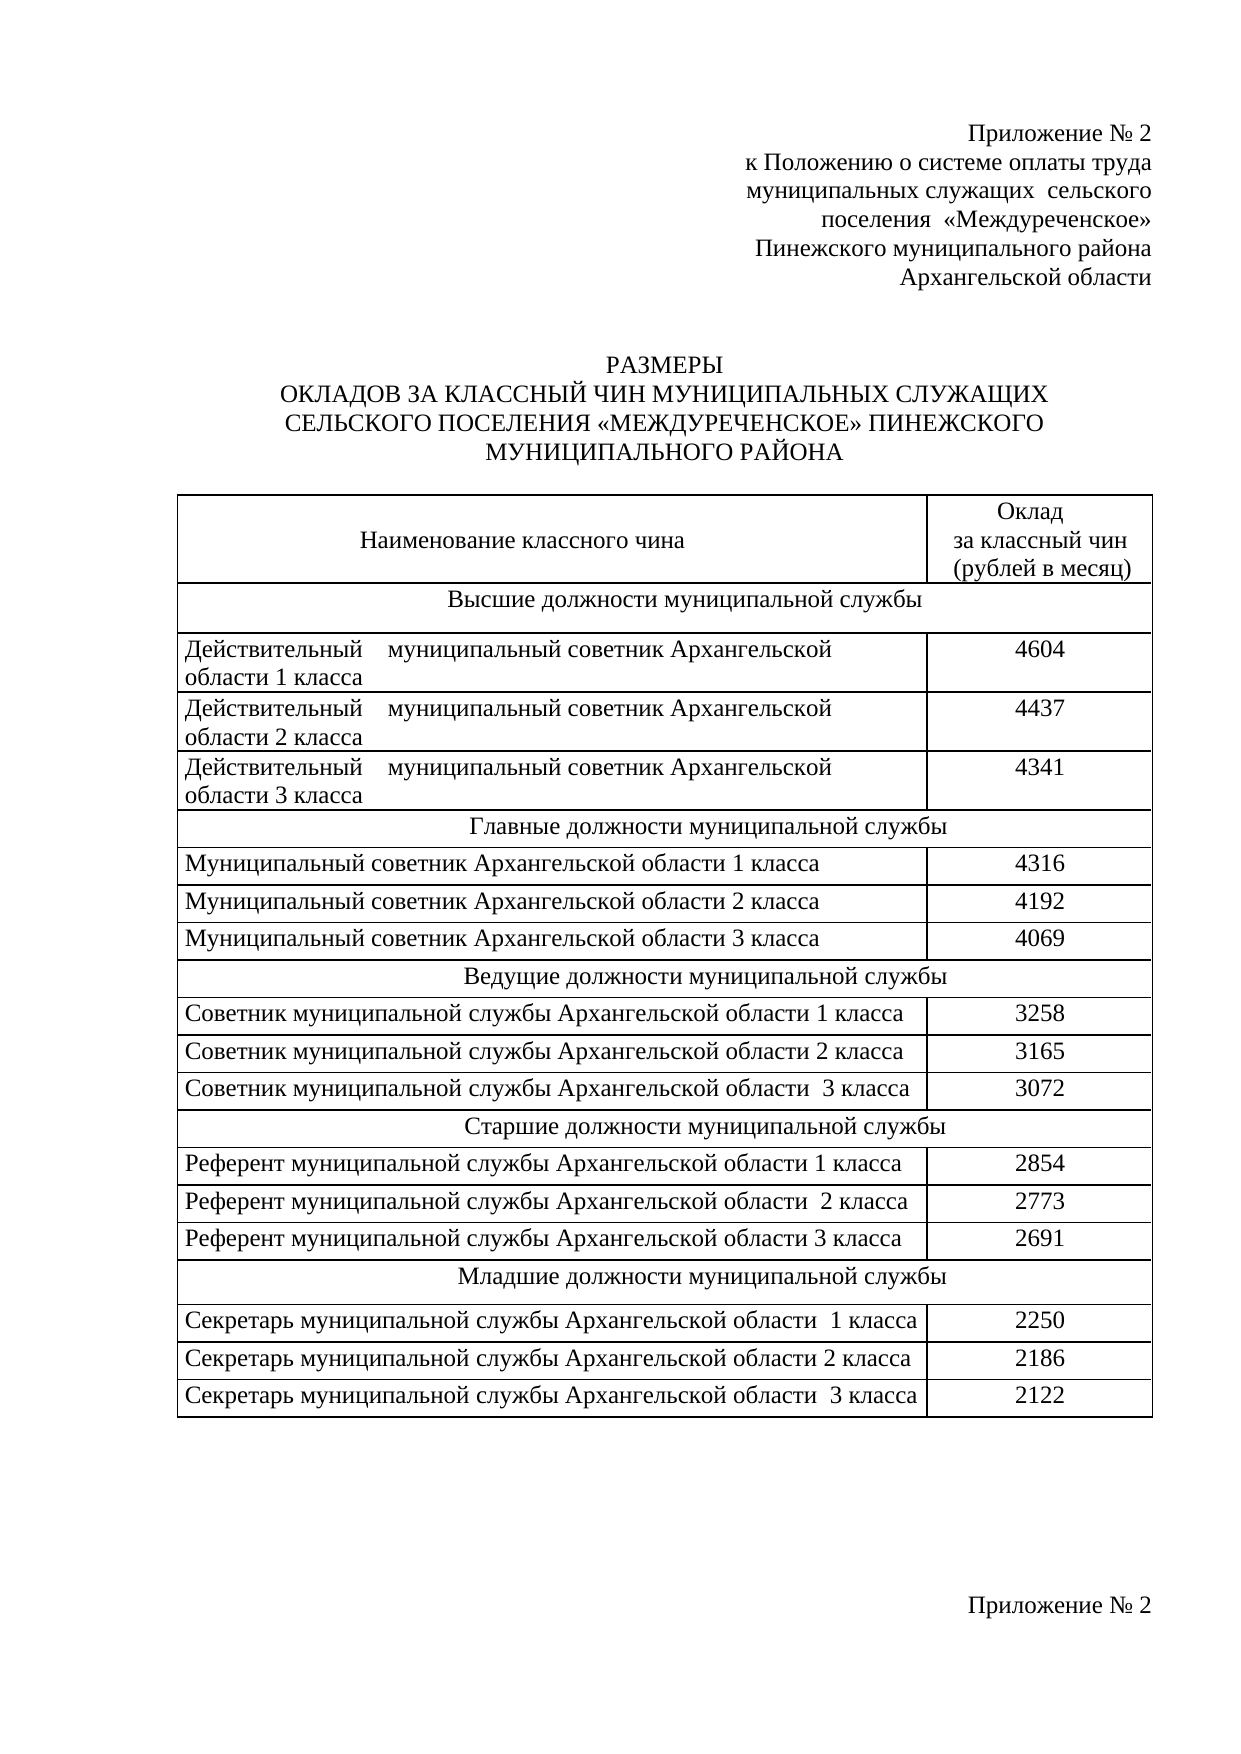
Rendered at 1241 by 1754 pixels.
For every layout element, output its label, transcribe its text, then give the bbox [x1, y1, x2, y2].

title ОКЛАДОВ ЗА КЛАССНЫЙ ЧИН МУНИЦИПАЛЬНЫХ СЛУЖАЩИХ [177, 379, 1152, 408]
table_cell 4316 [928, 847, 1152, 884]
table_cell Советник муниципальной службы Архангельской области 1 класса [178, 998, 926, 1034]
text Пинежского муниципального района [271, 233, 1152, 262]
table_header Оклад за классный чин (рублей в месяц) [928, 496, 1152, 582]
table_cell 4069 [928, 922, 1152, 959]
table_cell 2854 [928, 1147, 1152, 1184]
table_cell Секретарь муниципальной службы Архангельской области 1 класса [178, 1305, 926, 1341]
table_cell Муниципальный советник Архангельской области 1 класса [178, 848, 926, 884]
table_header Наименование классного чина [178, 496, 926, 582]
table_cell 4604 [928, 632, 1152, 691]
text Приложение № 2 [177, 118, 1152, 147]
table_cell Советник муниципальной службы Архангельской области 3 класса [178, 1073, 926, 1109]
text поселения «Междуреченское» [271, 204, 1152, 233]
table_cell Муниципальный советник Архангельской области 2 класса [178, 886, 926, 922]
table_cell Действительный муниципальный советник Архангельской области 3 класса [178, 752, 926, 809]
table_cell Референт муниципальной службы Архангельской области 2 класса [178, 1186, 926, 1222]
title СЕЛЬСКОГО ПОСЕЛЕНИЯ «МЕЖДУРЕЧЕНСКОЕ» ПИНЕЖСКОГО МУНИЦИПАЛЬНОГО РАЙОНА [177, 408, 1152, 466]
table_cell Ведущие должности муниципальной службы [178, 959, 1152, 997]
table_cell Младшие должности муниципальной службы [178, 1259, 1152, 1303]
table_cell Секретарь муниципальной службы Архангельской области 3 класса [178, 1380, 926, 1416]
text муниципальных служащих сельского [271, 176, 1152, 204]
table_cell 3258 [928, 997, 1152, 1034]
text Архангельской области [271, 262, 1152, 291]
table_cell Высшие должности муниципальной службы [178, 582, 1152, 632]
table_cell Главные должности муниципальной службы [178, 809, 1152, 847]
table_cell 4192 [928, 884, 1152, 922]
table_cell Действительный муниципальный советник Архангельской области 2 класса [178, 693, 926, 750]
table_cell 2250 [928, 1304, 1152, 1341]
table_cell Муниципальный советник Архангельской области 3 класса [178, 923, 926, 959]
table_cell Секретарь муниципальной службы Архангельской области 2 класса [178, 1343, 926, 1378]
table_cell 3072 [928, 1072, 1152, 1109]
title РАЗМЕРЫ [177, 351, 1152, 379]
table_cell 3165 [928, 1034, 1152, 1072]
table_cell Советник муниципальной службы Архангельской области 2 класса [178, 1036, 926, 1072]
table_cell 2122 [928, 1379, 1152, 1416]
table_cell 2691 [928, 1222, 1152, 1259]
text Приложение № 2 [177, 1590, 1152, 1619]
table_cell Референт муниципальной службы Архангельской области 3 класса [178, 1223, 926, 1259]
table_cell 4341 [928, 750, 1152, 809]
text к Положению о системе оплаты труда [271, 147, 1152, 176]
table_cell 2773 [928, 1184, 1152, 1222]
table_cell 4437 [928, 691, 1152, 750]
table_cell Старшие должности муниципальной службы [178, 1109, 1152, 1147]
table_cell Референт муниципальной службы Архангельской области 1 класса [178, 1148, 926, 1184]
table_cell 2186 [928, 1341, 1152, 1378]
table_cell Действительный муниципальный советник Архангельской области 1 класса [178, 634, 926, 691]
